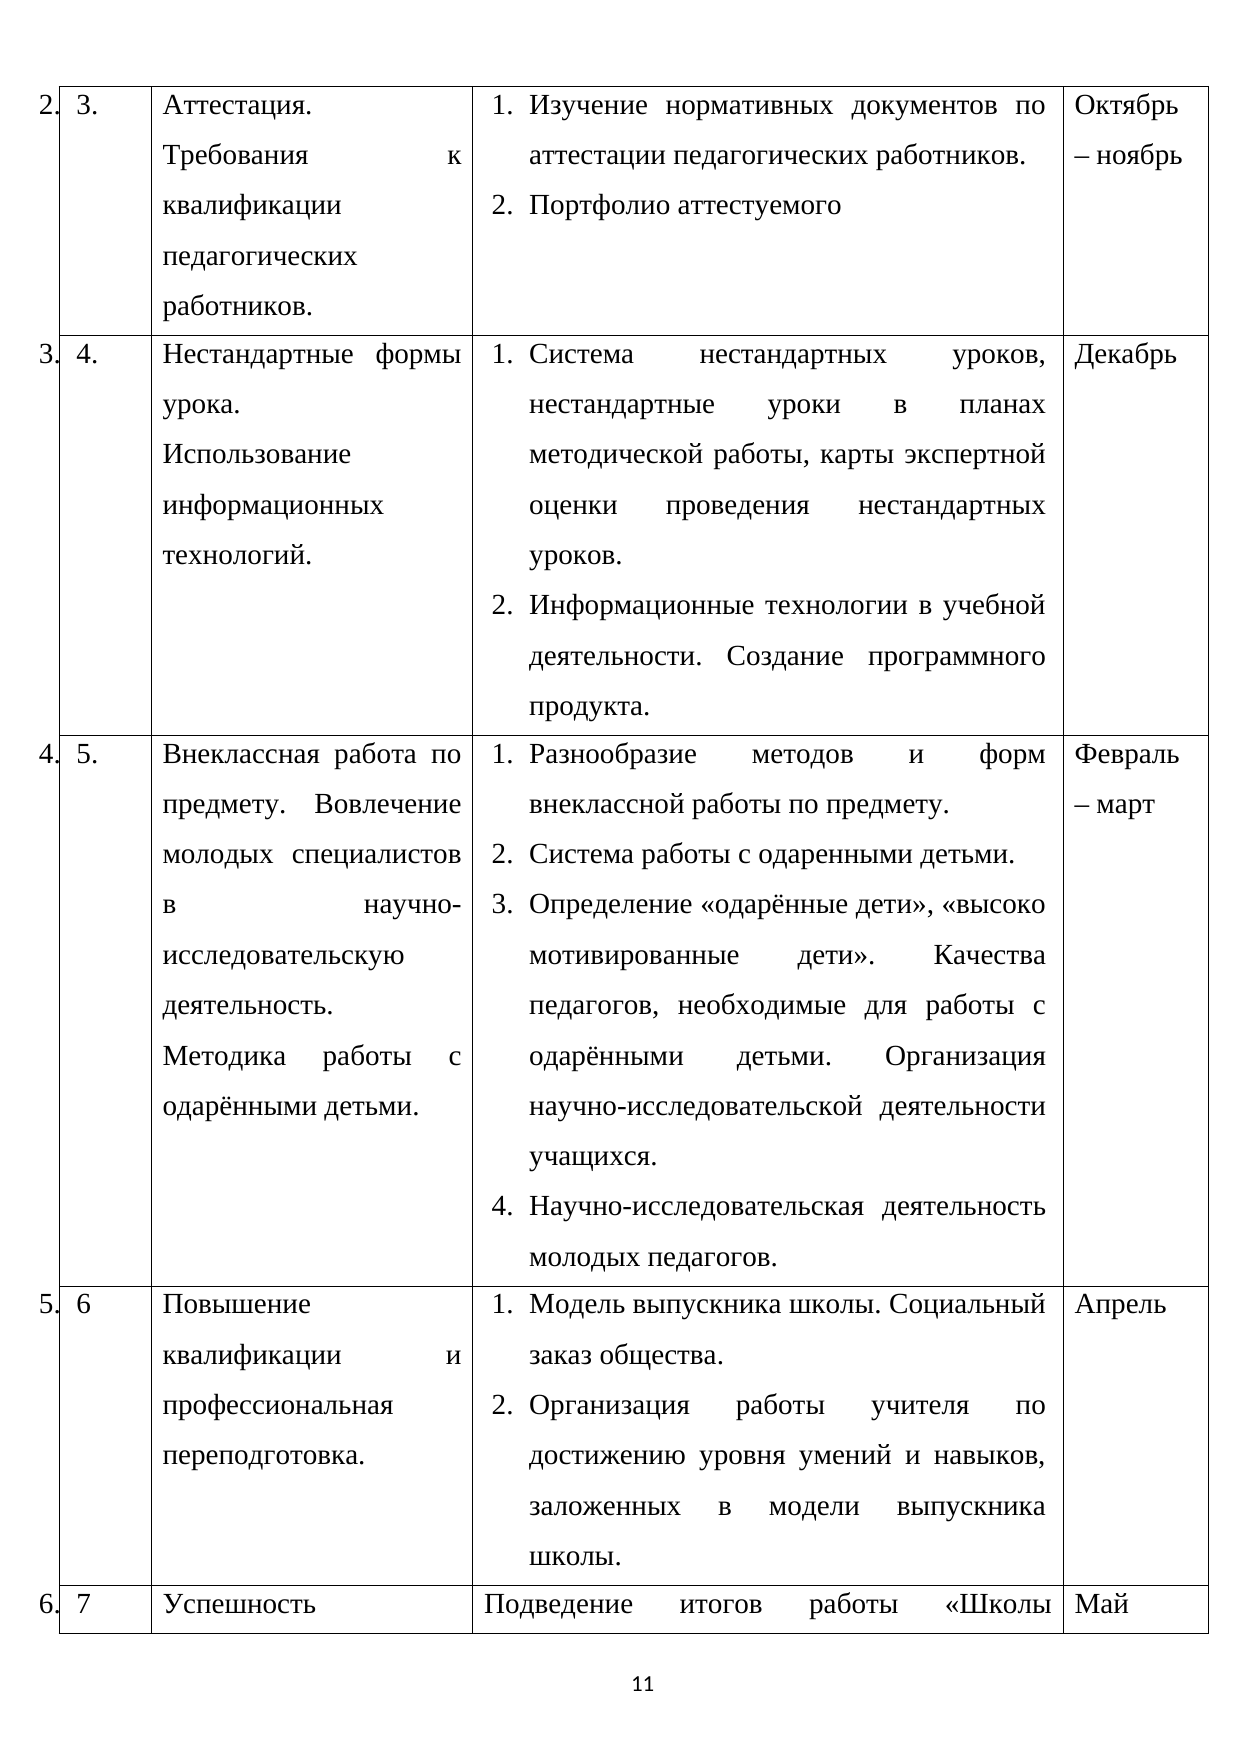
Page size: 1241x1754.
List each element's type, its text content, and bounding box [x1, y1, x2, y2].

table_cell Апрель [1064, 1287, 1208, 1585]
table_cell Внеклассная работа по предмету. Вовлечение молодых специалистов в научно-исследовательскую деятельность. Методика работы с одарёнными детьми. [152, 736, 472, 1286]
table_cell 5. [60, 736, 151, 1286]
table_cell Разнообразие методов и форм внеклассной работы по предмету. Система работы с одаренными детьми. Определение «одарённые дети», «высоко мотивированные дети». Качества педагогов, необходимые для работы с одарёнными детьми. Организация научно-исследовательской деятельности учащихся. Научно-исследовательская деятельность молодых педагогов. [473, 736, 1063, 1286]
table_cell Изучение нормативных документов по аттестации педагогических работников. Портфолио аттестуемого [473, 87, 1063, 335]
table_cell Нестандартные формы урока. Использование информационных технологий. [152, 336, 472, 735]
table_cell Декабрь [1064, 336, 1208, 735]
table_cell Октябрь – ноябрь [1064, 87, 1208, 335]
table_cell Повышение квалификации и профессиональная переподготовка. [152, 1287, 472, 1585]
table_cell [473, 1586, 1063, 1632]
table_cell 6 [60, 1287, 151, 1585]
table_cell Модель выпускника школы. Социальный заказ общества. Организация работы учителя по достижению уровня умений и навыков, заложенных в модели выпускника школы. [473, 1287, 1063, 1585]
table_cell 7 [60, 1586, 151, 1632]
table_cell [152, 1586, 472, 1632]
table_cell Аттестация. Требования к квалификации педагогических работников. [152, 87, 472, 335]
table_cell 4. [60, 336, 151, 735]
table_cell Май [1064, 1586, 1208, 1632]
table_cell Система нестандартных уроков, нестандартные уроки в планах методической работы, карты экспертной оценки проведения нестандартных уроков. Информационные технологии в учебной деятельности. Создание программного продукта. [473, 336, 1063, 735]
table_cell Февраль – март [1064, 736, 1208, 1286]
table_cell 3. [60, 87, 151, 335]
